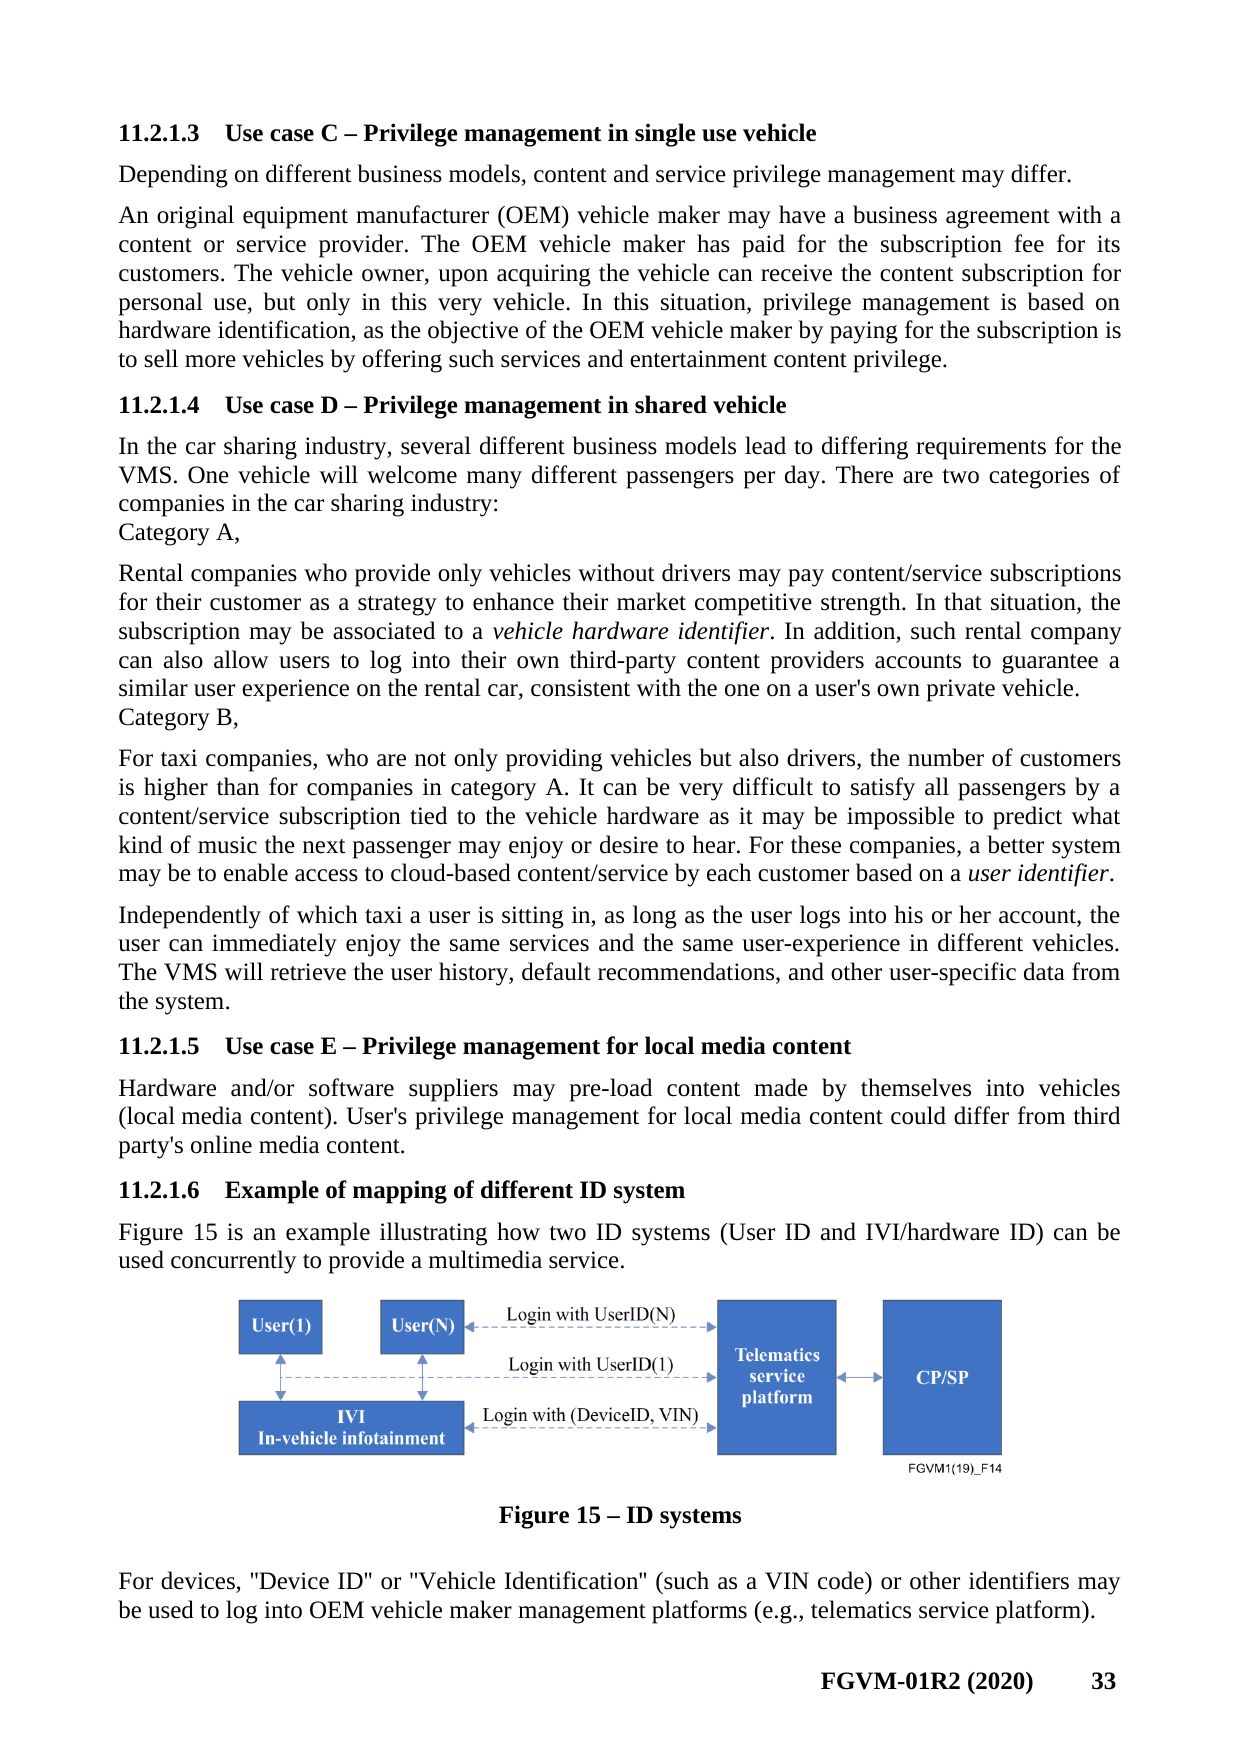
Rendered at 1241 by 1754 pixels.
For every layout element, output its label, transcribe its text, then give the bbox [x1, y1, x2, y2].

title Figure 15 – ID systems [118, 1500, 1122, 1529]
text Depending on different business models, content and service privilege management may differ. [118, 159, 1122, 188]
text Category A, [118, 517, 1122, 546]
text Figure 15 is an example illustrating how two ID systems (User ID and IVI/hardware ID) can be used concurrently to provide a multimedia service. [118, 1217, 1122, 1274]
title For devices, ''Device ID'' or ''Vehicle Identification'' (such as a VIN code) or other identifiers may be used to log into OEM vehicle maker management platforms (e.g., telematics service platform). [118, 1566, 1122, 1624]
subtitle 11.2.1.6 Example of mapping of different ID system [118, 1176, 1122, 1204]
text An original equipment manufacturer (OEM) vehicle maker may have a business agreement with a content or service provider. The OEM vehicle maker has paid for the subscription fee for its customers. The vehicle owner, upon acquiring the vehicle can receive the content subscription for personal use, but only in this very vehicle. In this situation, privilege management is based on hardware identification, as the objective of the OEM vehicle maker by paying for the subscription is to sell more vehicles by offering such services and entertainment content privilege. [118, 201, 1122, 373]
text Hardware and/or software suppliers may pre-load content made by themselves into vehicles (local media content). User's privilege management for local media content could differ from third party's online media content. [118, 1073, 1122, 1159]
subtitle 11.2.1.4 Use case D – Privilege management in shared vehicle [118, 390, 1122, 418]
text Rental companies who provide only vehicles without drivers may pay content/service subscriptions for their customer as a strategy to enhance their market competitive strength. In that situation, the subscription may be associated to a vehicle hardware identifier. In addition, such rental company can also allow users to log into their own third-party content providers accounts to guarantee a similar user experience on the rental car, consistent with the one on a user's own private vehicle. [118, 558, 1122, 702]
text For taxi companies, who are not only providing vehicles but also drivers, the number of customers is higher than for companies in category A. It can be very difficult to satisfy all passengers by a content/service subscription tied to the vehicle hardware as it may be impossible to predict what kind of music the next passenger may enjoy or desire to hear. For these companies, a better system may be to enable access to cloud-based content/service by each customer based on a user identifier. [118, 743, 1122, 887]
text Category B, [118, 702, 1122, 731]
subtitle 11.2.1.5 Use case E – Privilege management for local media content [118, 1031, 1122, 1060]
picture [238, 1299, 1002, 1475]
text Independently of which taxi a user is sitting in, as long as the user logs into his or her account, the user can immediately enjoy the same services and the same user-experience in different vehicles. The VMS will retrieve the user history, default recommendations, and other user-specific data from the system. [118, 900, 1122, 1015]
text In the car sharing industry, several different business models lead to differing requirements for the VMS. One vehicle will welcome many different passengers per day. There are two categories of companies in the car sharing industry: [118, 431, 1122, 517]
subtitle 11.2.1.3 Use case C – Privilege management in single use vehicle [118, 118, 1122, 147]
